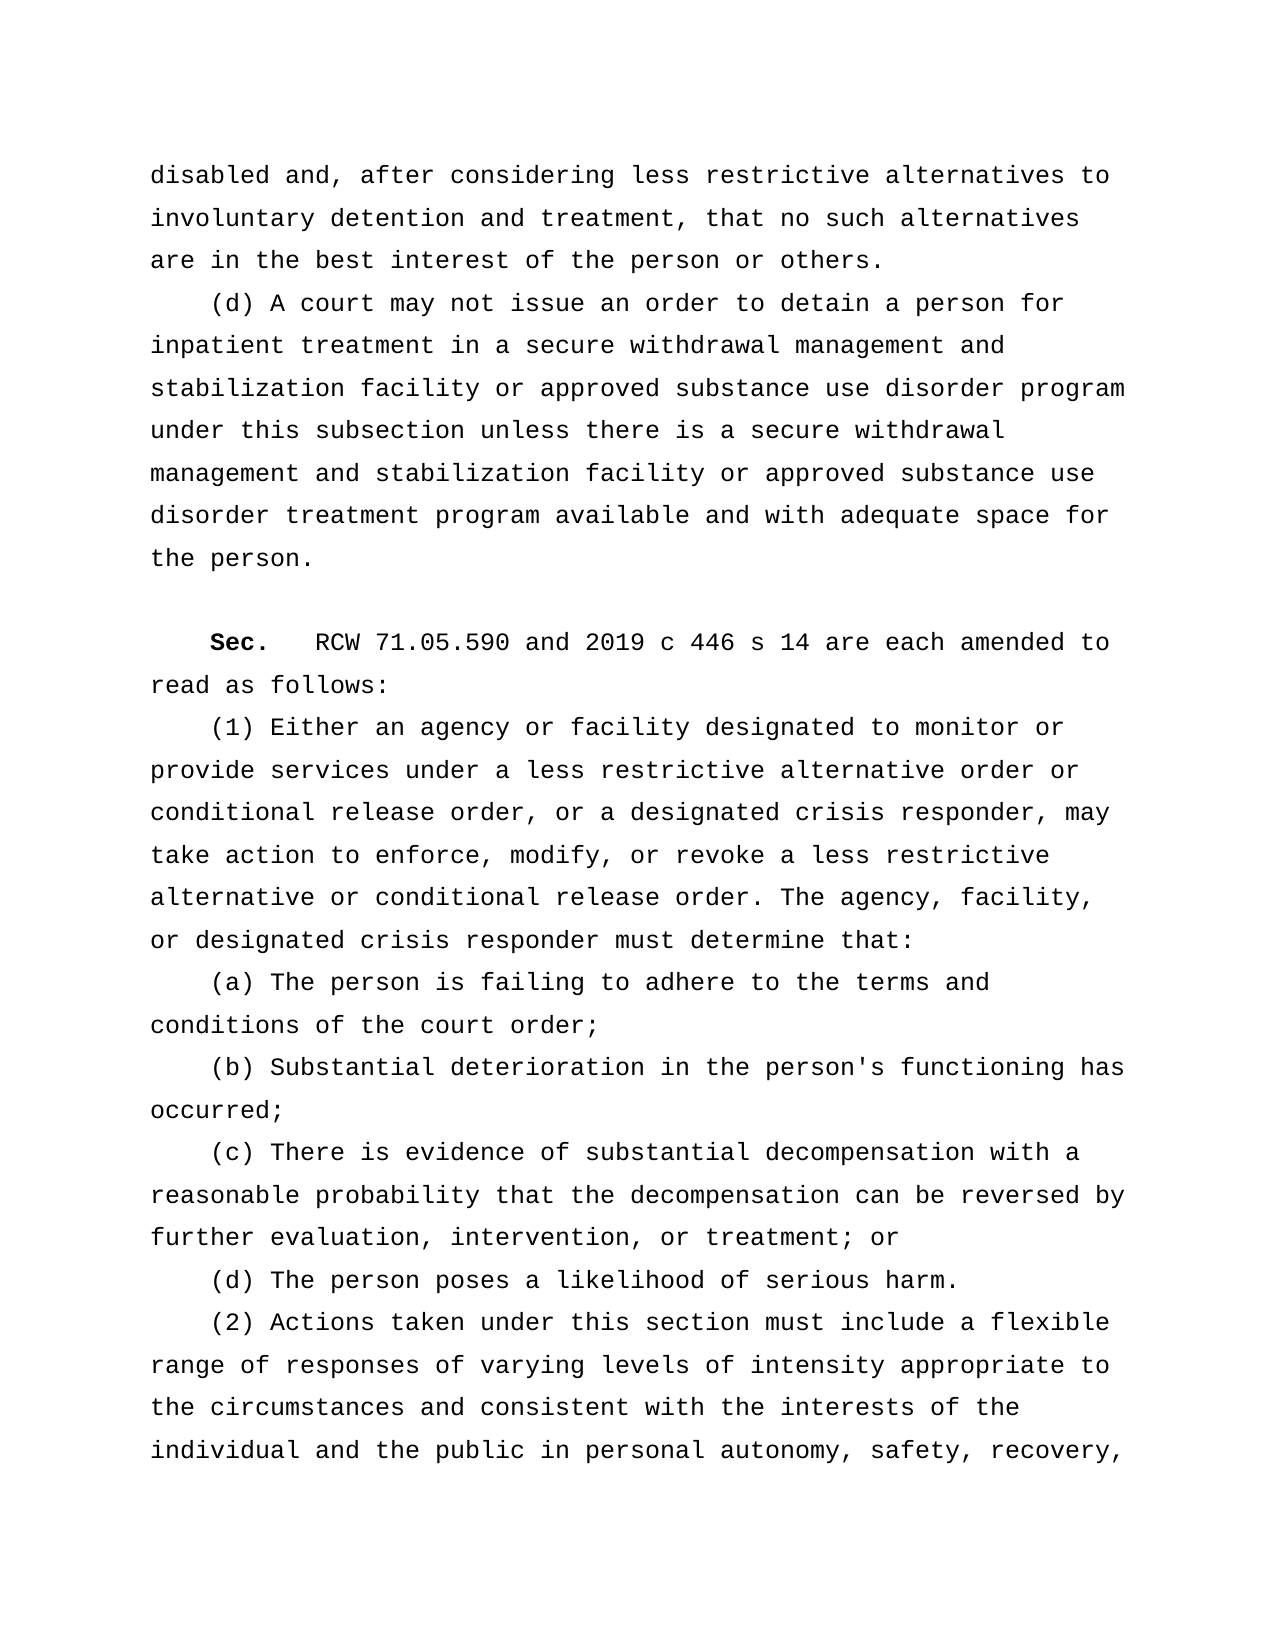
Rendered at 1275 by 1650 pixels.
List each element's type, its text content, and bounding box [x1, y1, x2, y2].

text (d) The person poses a likelihood of serious harm. [150, 1254, 1125, 1297]
text (a) The person is failing to adhere to the terms and conditions of the court order; [150, 957, 1125, 1042]
text (c) There is evidence of substantial decompensation with a reasonable probability that the decompensation can be reversed by further evaluation, intervention, or treatment; or [150, 1127, 1125, 1254]
text (d) A court may not issue an order to detain a person for inpatient treatment in a secure withdrawal management and stabilization facility or approved substance use disorder program under this subsection unless there is a secure withdrawal management and stabilization facility or approved substance use disorder treatment program available and with adequate space for the person. [150, 277, 1125, 575]
text Sec. RCW 71.05.590 and 2019 c 446 s 14 are each amended to read as follows: [150, 617, 1125, 702]
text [150, 1297, 1125, 1467]
text (1) Either an agency or facility designated to monitor or provide services under a less restrictive alternative order or conditional release order, or a designated crisis responder, may take action to enforce, modify, or revoke a less restrictive alternative or conditional release order. The agency, facility, or designated crisis responder must determine that: [150, 702, 1125, 957]
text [150, 150, 1125, 277]
text (b) Substantial deterioration in the person's functioning has occurred; [150, 1042, 1125, 1127]
